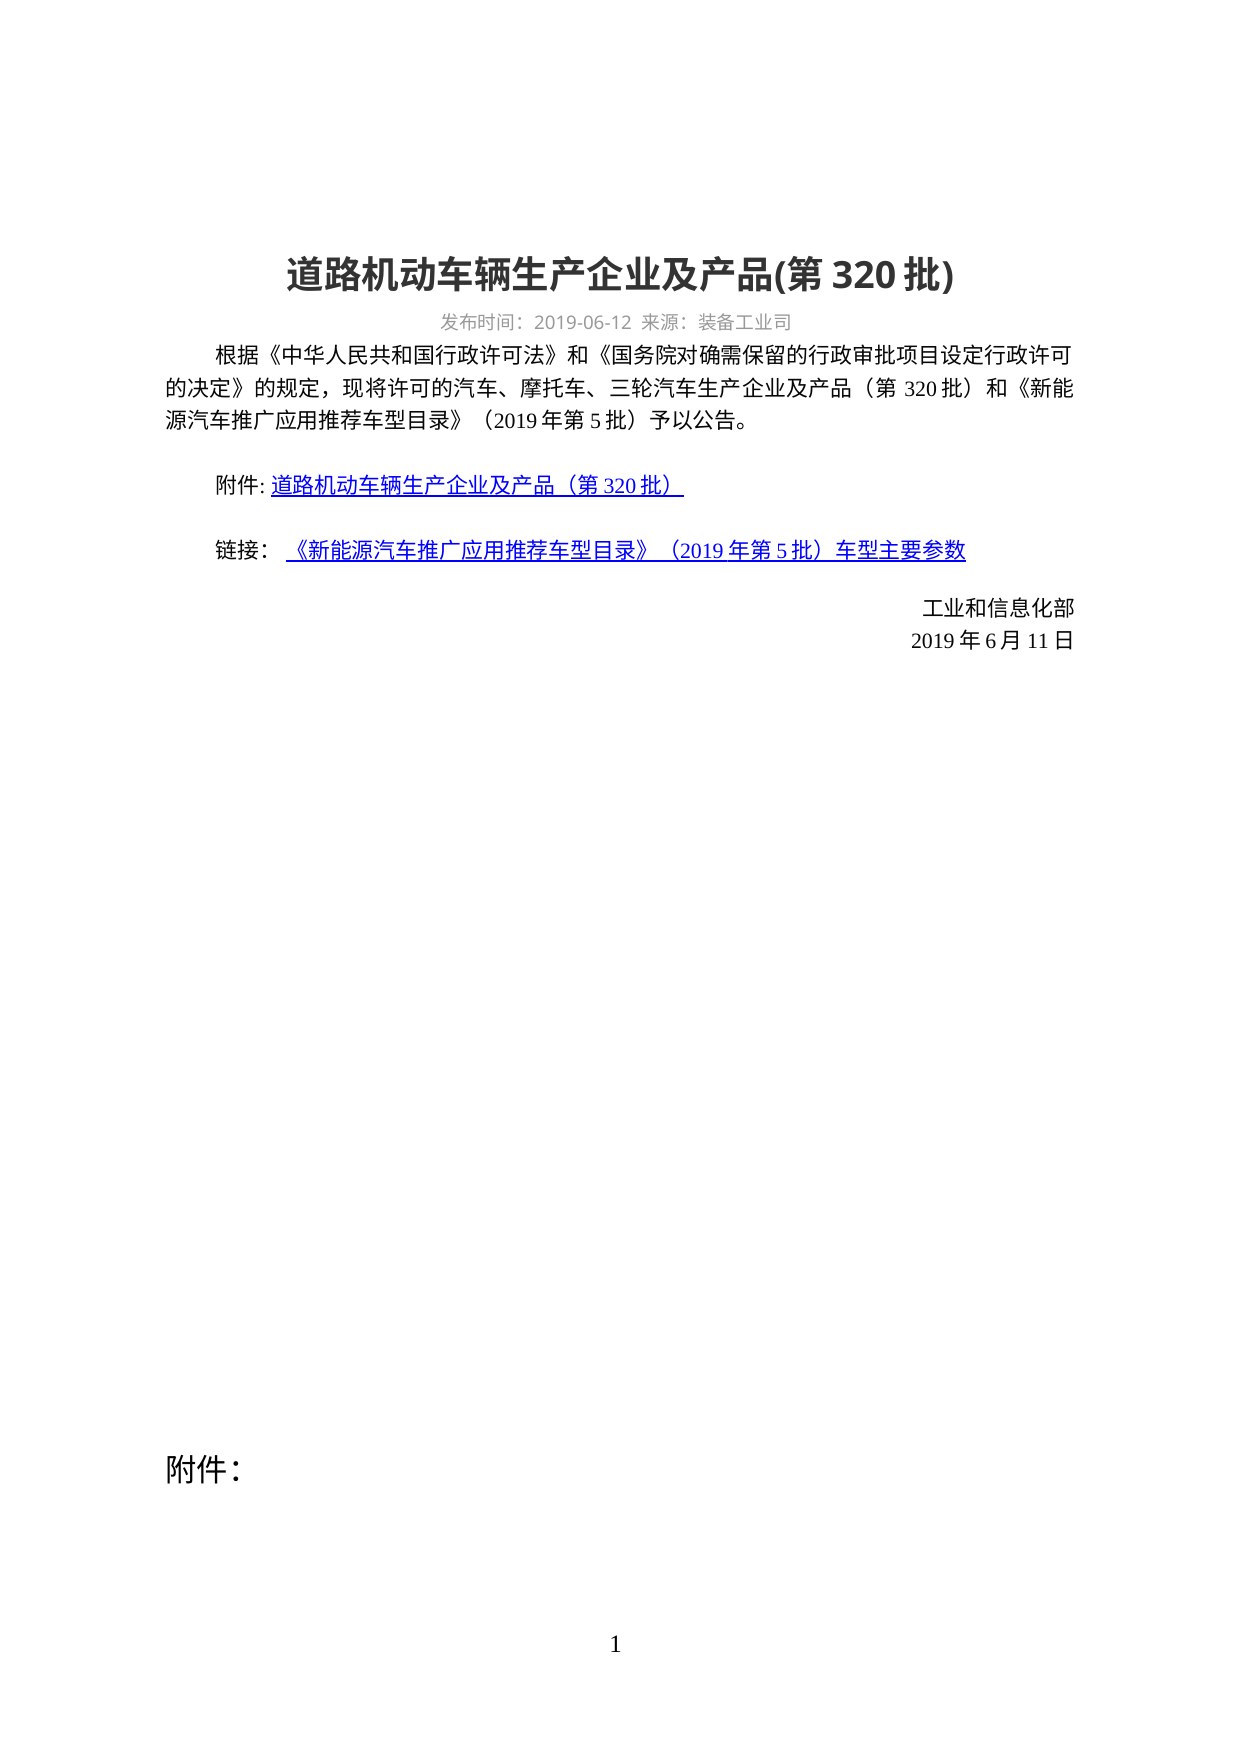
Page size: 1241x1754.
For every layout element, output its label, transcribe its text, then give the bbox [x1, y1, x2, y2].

text 2019年6月11日 [165, 623, 1075, 655]
text 附件： [165, 1435, 1075, 1500]
text 道路机动车辆生产企业及产品(第320批) [165, 240, 1075, 305]
text 发布时间：2019-06-12 来源：装备工业司 [165, 305, 1075, 338]
text 根据《中华人民共和国行政许可法》和《国务院对确需保留的行政审批项目设定行政许可的决定》的规定，现将许可的汽车、摩托车、三轮汽车生产企业及产品（第320批）和《新能源汽车推广应用推荐车型目录》（2019年第5批）予以公告。 [165, 338, 1075, 468]
text 工业和信息化部 [165, 590, 1075, 623]
text 附件: 道路机动车辆生产企业及产品（第320批） [165, 468, 1075, 533]
text 链接： 《新能源汽车推广应用推荐车型目录》（2019年第5批）车型主要参数 [165, 533, 1075, 565]
